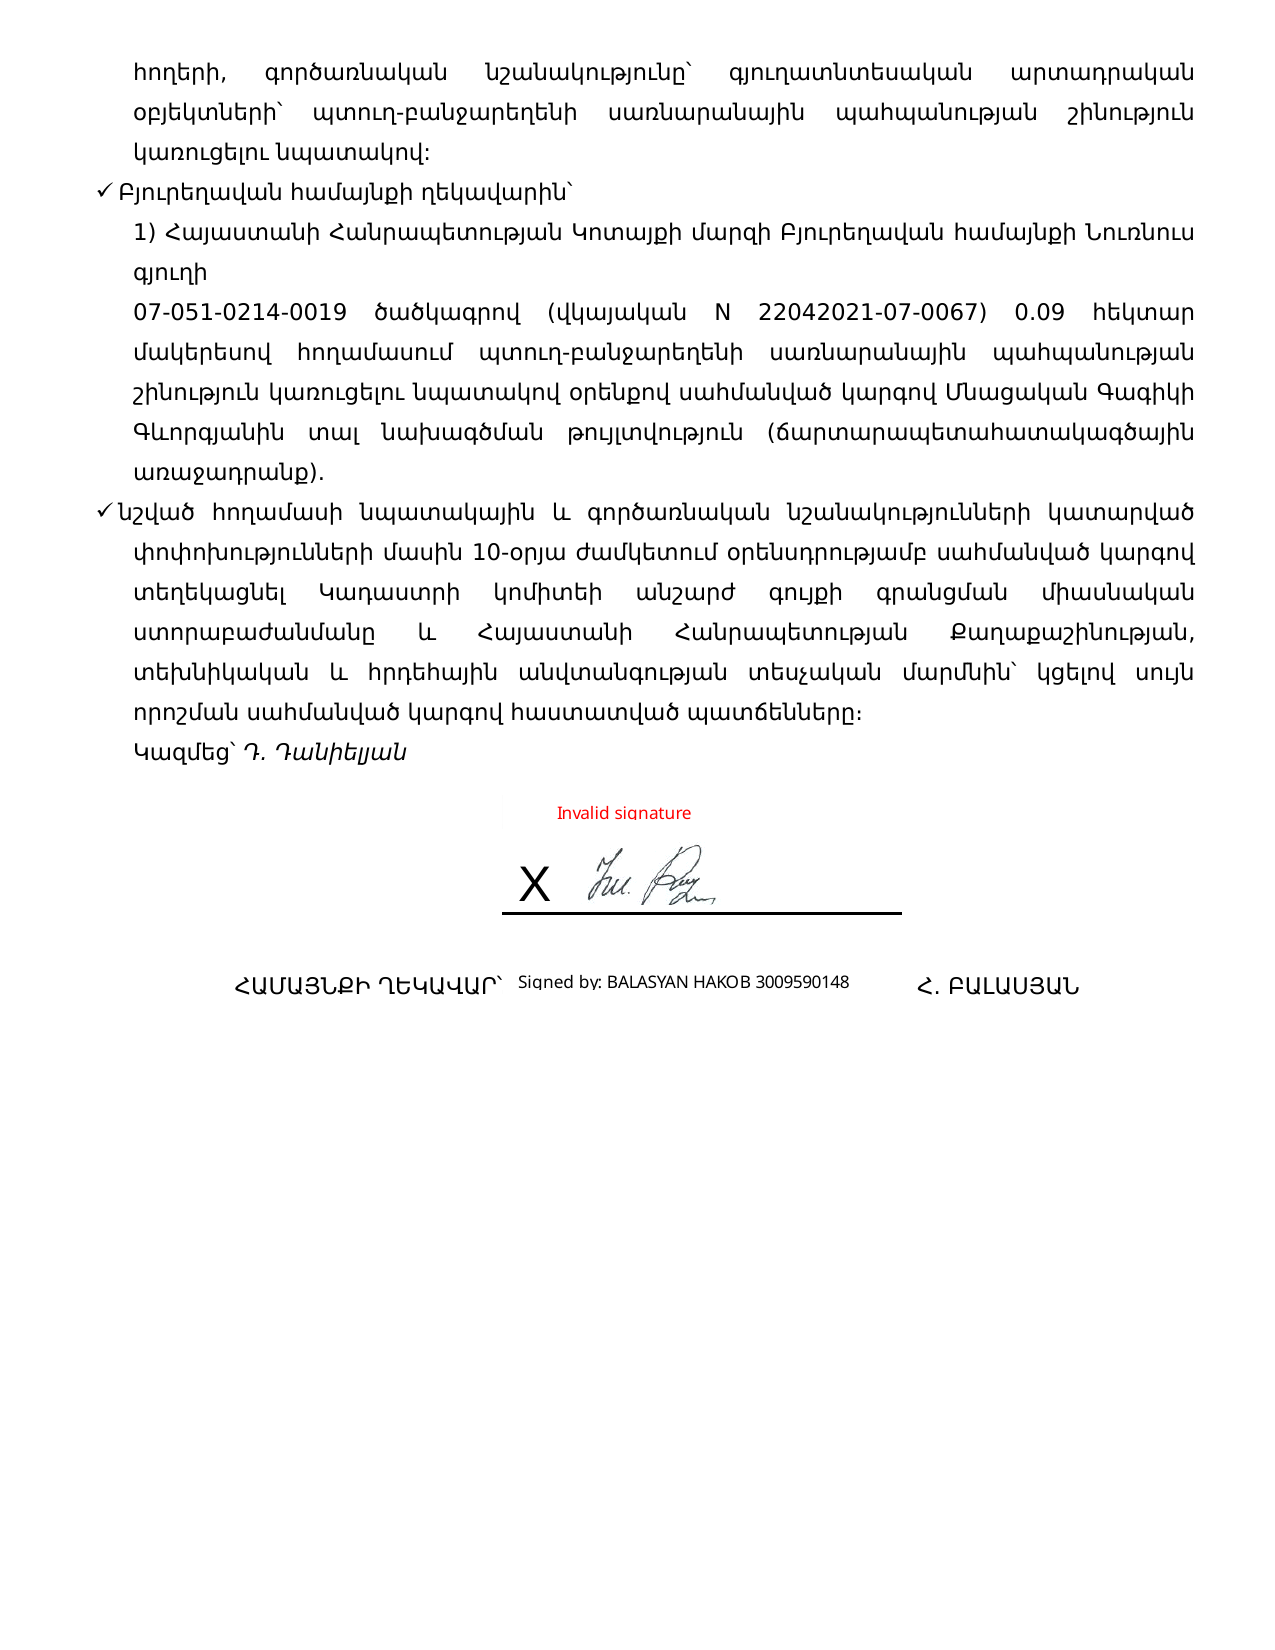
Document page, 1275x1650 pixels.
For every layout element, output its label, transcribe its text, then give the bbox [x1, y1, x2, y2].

text ՀԱՄԱՅՆՔԻ ՂԵԿԱՎԱՐ՝ Հ. ԲԱԼԱՍՅԱՆ [118, 795, 1196, 1000]
list նշված հողամասի նպատակային և գործառնական նշանակությունների կատարված փոփոխությունների մասին 10-օրյա ժամկետում օրենսդրությամբ սահմանված կարգով տեղեկացնել Կադաստրի կոմիտեի անշարժ գույքի գրանցման միասնական ստորաբաժանմանը և Հայաստանի Հանրապետության Քաղաքաշինության, տեխնիկական և հրդեհային անվտանգության տեսչական մարմնին՝ կցելով սույն որոշման սահմանված կարգով հաստատված պատճենները։ [95, 499, 1196, 726]
list Կազմեց՝ Դ. Դանիելյան [133, 739, 1196, 766]
list Բյուրեղավան համայնքի ղեկավարին՝ [95, 179, 1196, 206]
list 1) Հայաստանի Հանրապետության Կոտայքի մարզի Բյուրեղավան համայնքի Նուռնուս գյուղի 07-051-0214-0019 ծածկագրով (վկայական N 22042021-07-0067) 0.09 հեկտար մակերեսով հողամասում պտուղ-բանջարեղենի սառնարանային պահպանության շինություն կառուցելու նպատակով օրենքով սահմանված կարգով Մնացական Գագիկի Գևորգյանին տալ նախագծման թույլտվություն (ճարտարապետահատակագծային առաջադրանք). [133, 219, 1196, 486]
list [95, 59, 1196, 166]
